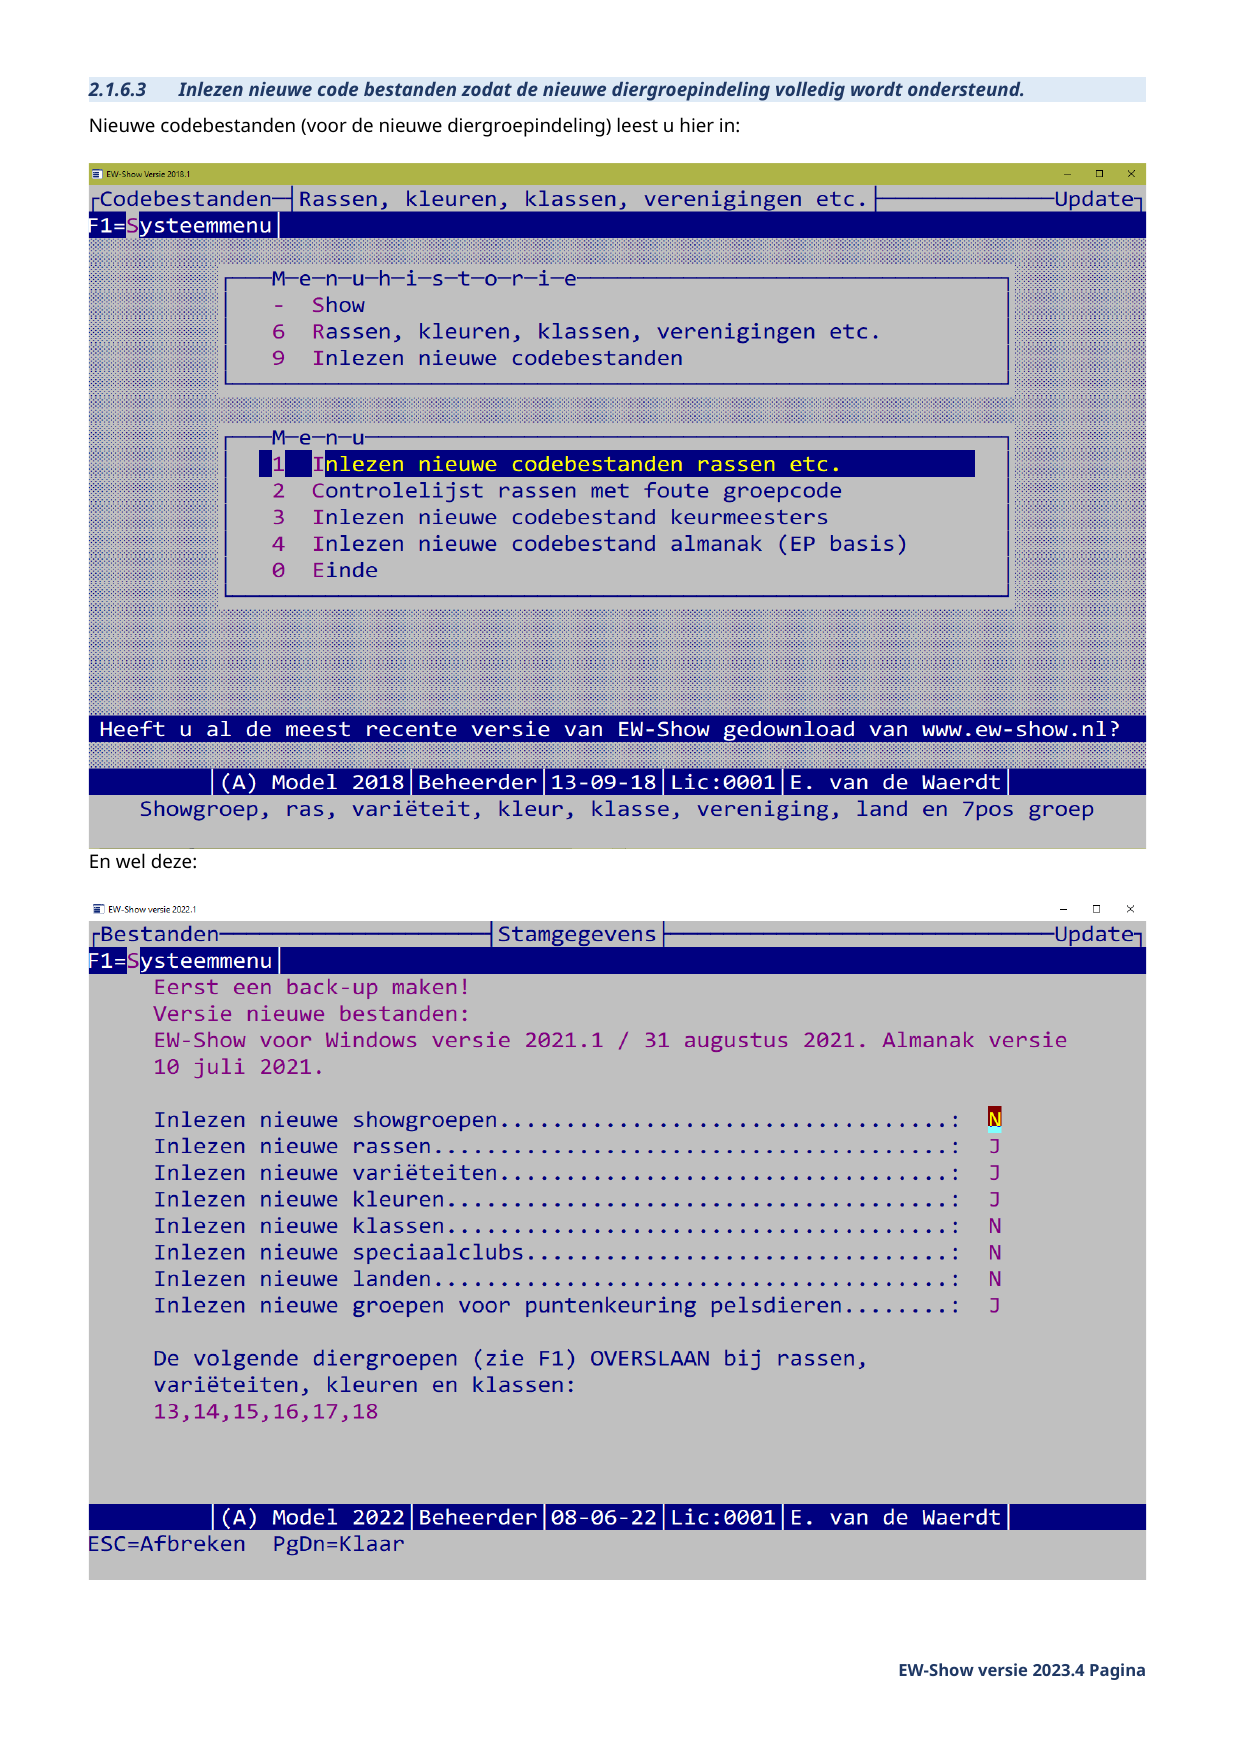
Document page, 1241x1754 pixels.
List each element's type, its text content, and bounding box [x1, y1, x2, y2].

subtitle Inlezen nieuwe code bestanden zodat de nieuwe diergroepindeling volledig wordt ondersteund. [89, 77, 1146, 102]
text En wel deze: [89, 849, 1146, 874]
picture [88, 163, 1147, 849]
picture [88, 899, 1147, 1580]
text Nieuwe codebestanden (voor de nieuwe diergroepindeling) leest u hier in: [89, 112, 1146, 138]
